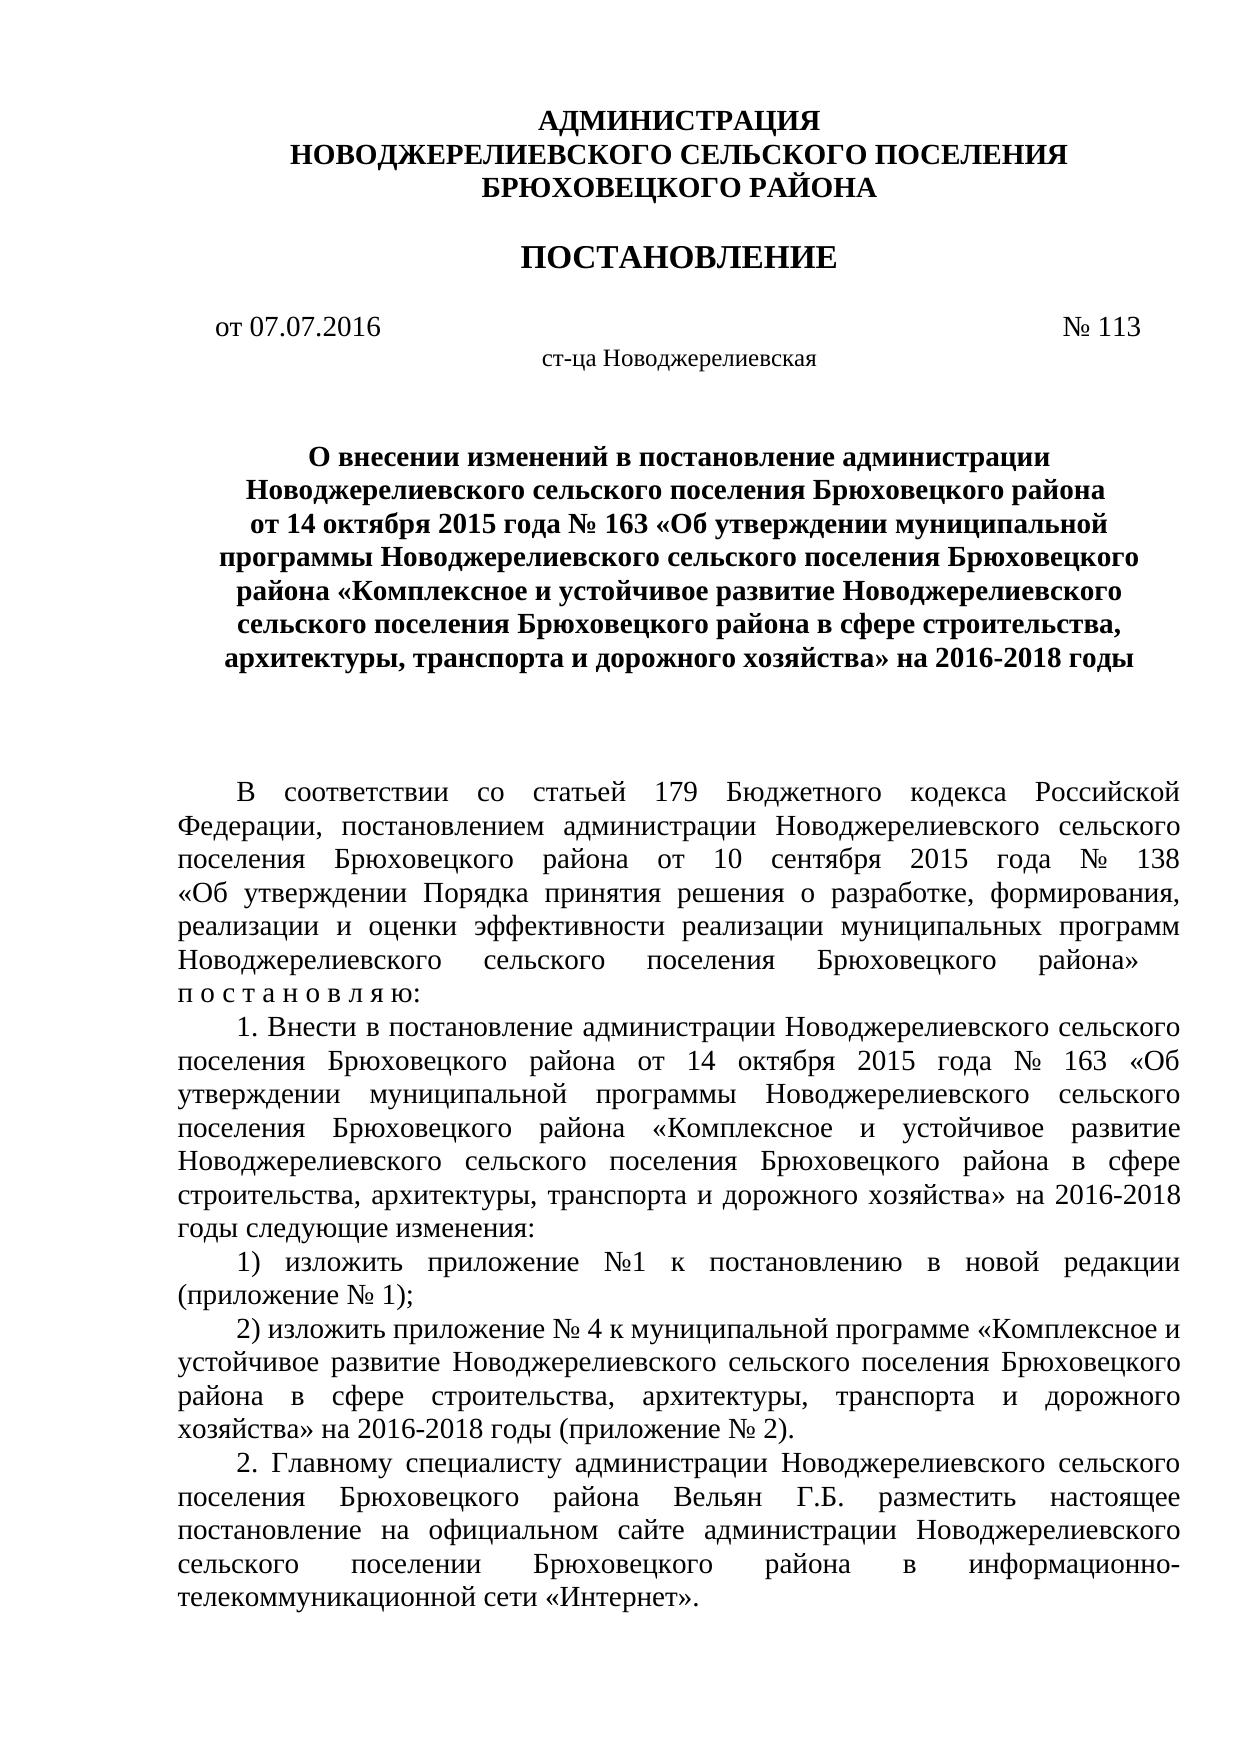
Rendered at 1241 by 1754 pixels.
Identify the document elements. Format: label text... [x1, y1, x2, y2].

text АДМИНИСТРАЦИЯ [177, 103, 1181, 137]
text от 07.07.2016 № 113 [177, 309, 1181, 343]
text ПОСТАНОВЛЕНИЕ [177, 238, 1181, 276]
text 2) изложить приложение № 4 к муниципальной программе «Комплексное и устойчивое развитие Новоджерелиевского сельского поселения Брюховецкого района в сфере строительства, архитектуры, транспорта и дорожного хозяйства» на 2016-2018 годы (приложение № 2). [177, 1311, 1181, 1445]
text О внесении изменений в постановление администрации Новоджерелиевского сельского поселения Брюховецкого района от 14 октября 2015 года № 163 «Об утверждении муниципальной программы Новоджерелиевского сельского поселения Брюховецкого района «Комплексное и устойчивое развитие Новоджерелиевского сельского поселения Брюховецкого района в сфере строительства, архитектуры, транспорта и дорожного хозяйства» на 2016-2018 годы [177, 439, 1181, 674]
text В соответствии со статьей 179 Бюджетного кодекса Российской Федерации, постановлением администрации Новоджерелиевского сельского поселения Брюховецкого района от 10 сентября 2015 года № 138 «Об утверждении Порядка принятия решения о разработке, формирования, реализации и оценки эффективности реализации муниципальных программ Новоджерелиевского сельского поселения Брюховецкого района» п о с т а н о в л я ю: [177, 774, 1181, 1009]
text 2. Главному специалисту администрации Новоджерелиевского сельского поселения Брюховецкого района Вельян Г.Б. разместить настоящее постановление на официальном сайте администрации Новоджерелиевского сельского поселении Брюховецкого района в информационно- телекоммуникационной сети «Интернет». [177, 1445, 1181, 1613]
text НОВОДЖЕРЕЛИЕВСКОГО СЕЛЬСКОГО ПОСЕЛЕНИЯ [177, 137, 1181, 171]
text 1. Внести в постановление администрации Новоджерелиевского сельского поселения Брюховецкого района от 14 октября 2015 года № 163 «Об утверждении муниципальной программы Новоджерелиевского сельского поселения Брюховецкого района «Комплексное и устойчивое развитие Новоджерелиевского сельского поселения Брюховецкого района в сфере строительства, архитектуры, транспорта и дорожного хозяйства» на 2016-2018 годы следующие изменения: [177, 1009, 1181, 1244]
text ст-ца Новоджерелиевская [177, 343, 1181, 372]
text 1) изложить приложение №1 к постановлению в новой редакции (приложение № 1); [177, 1244, 1181, 1311]
text БРЮХОВЕЦКОГО РАЙОНА [177, 171, 1181, 204]
